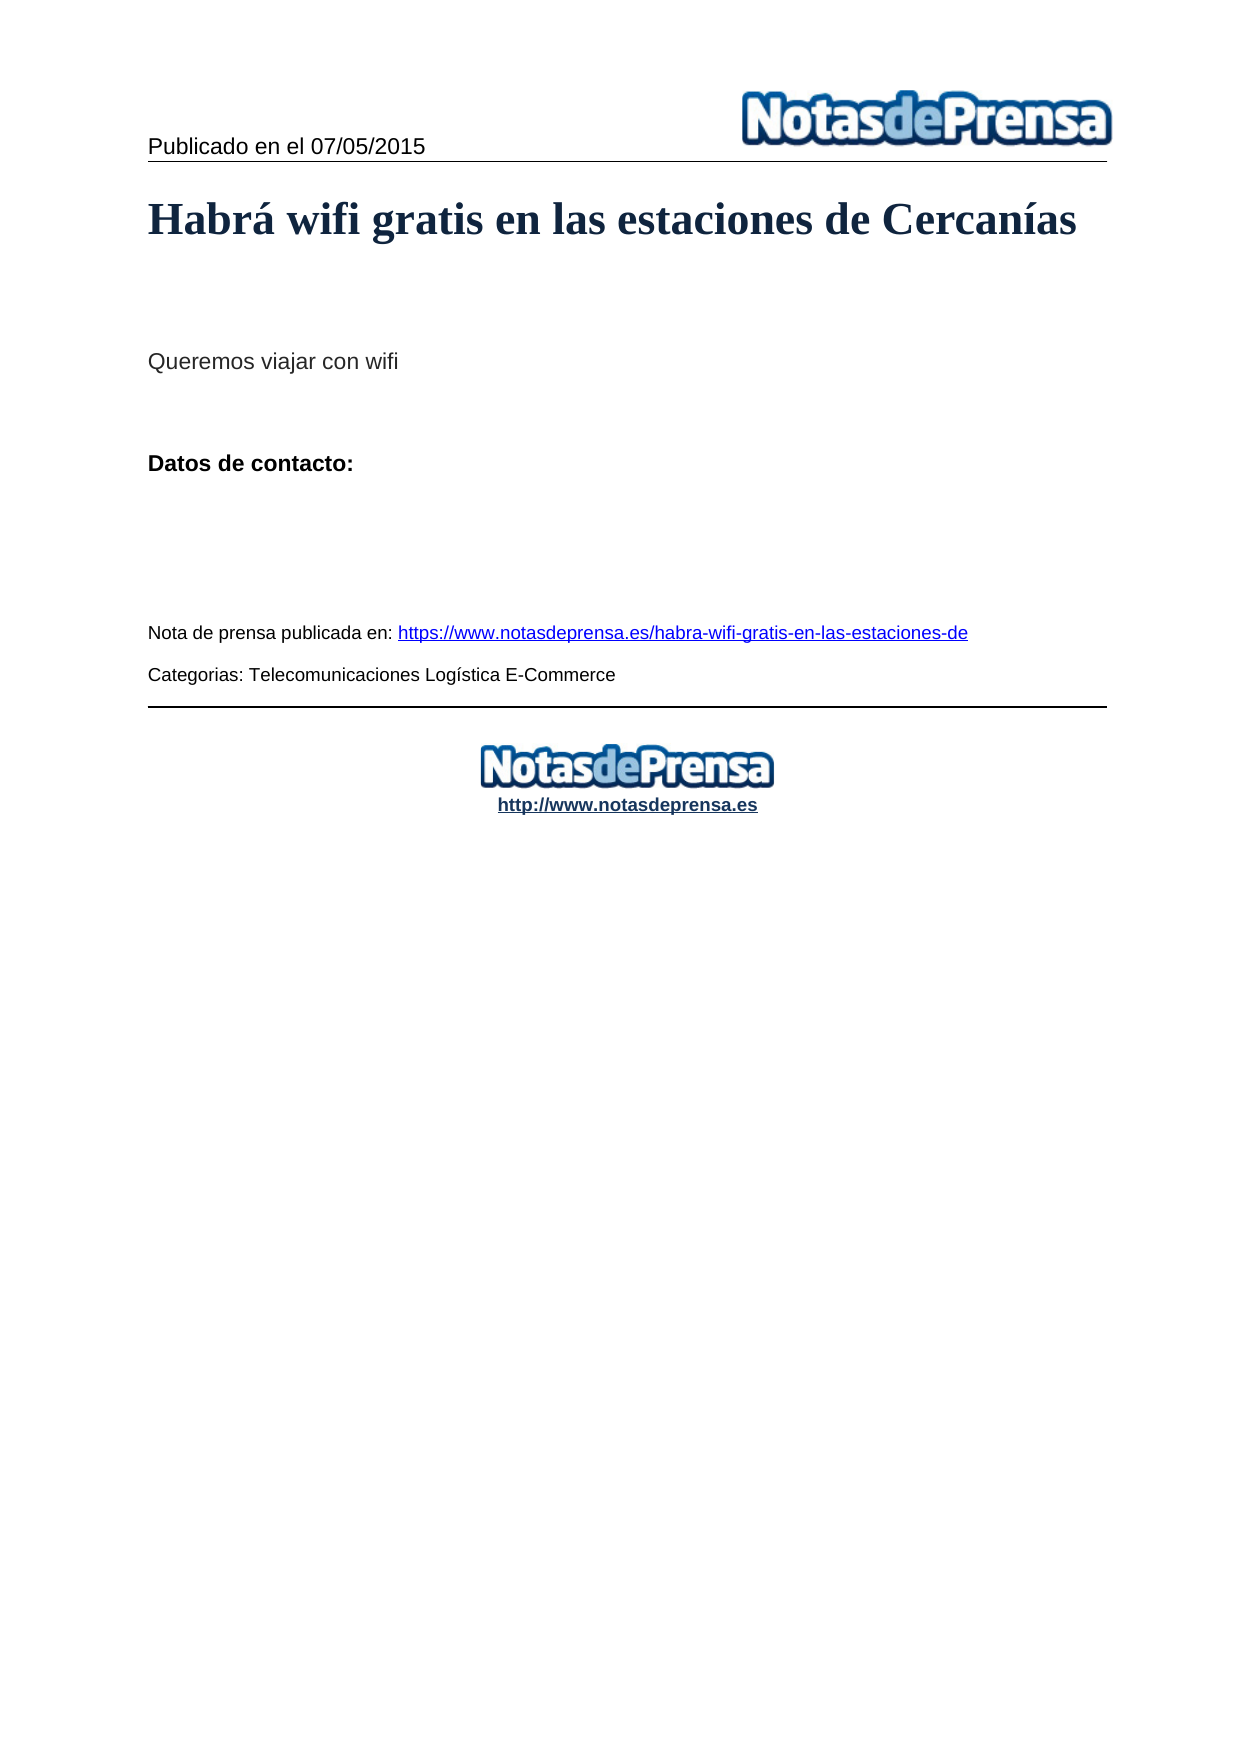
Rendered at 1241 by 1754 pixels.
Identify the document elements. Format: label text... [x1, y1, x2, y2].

subtitle Habrá wifi gratis en las estaciones de Cercanías [148, 192, 1107, 244]
picture [480, 743, 775, 790]
text Publicado en el 07/05/2015 [148, 133, 1107, 161]
text Datos de contacto: [148, 450, 1107, 476]
picture [742, 90, 1113, 148]
text Nota de prensa publicada en: https://www.notasdeprensa.es/habra-wifi-gratis-en-las-estaciones-de [148, 622, 1107, 643]
text Categorias: Telecomunicaciones Logística E-Commerce [148, 664, 1107, 686]
text http://www.notasdeprensa.es [148, 793, 1107, 815]
